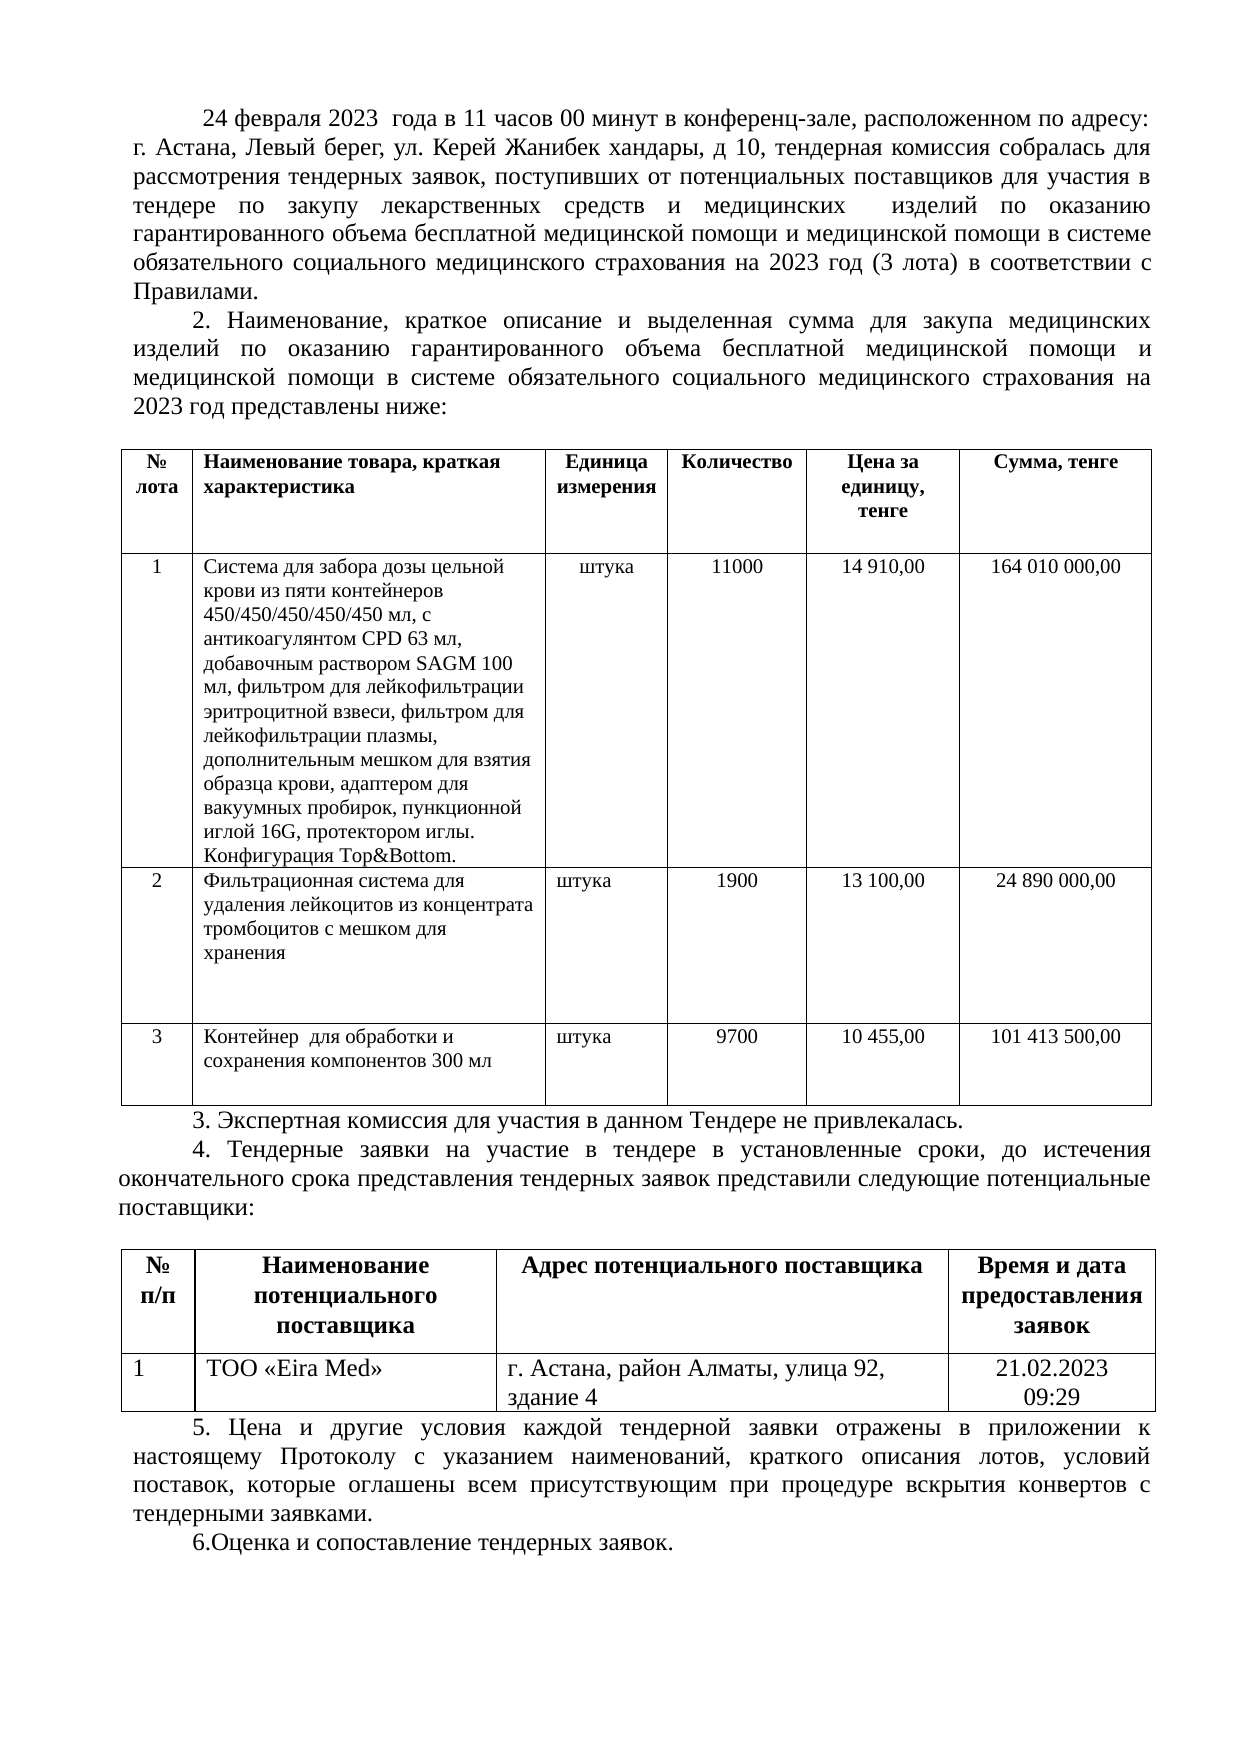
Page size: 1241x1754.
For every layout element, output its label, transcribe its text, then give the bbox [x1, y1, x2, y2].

table_cell штука [546, 1024, 667, 1104]
table_cell 2 [122, 868, 192, 1023]
table_cell 14 910,00 [807, 554, 959, 867]
subtitle 4. Тендерные заявки на участие в тендере в установленные сроки, до истечения окончательного срока представления тендерных заявок представили следующие потенциальные поставщики: [118, 1134, 1152, 1221]
table_cell 11000 [668, 554, 806, 867]
table_header № лота [122, 450, 192, 553]
table_cell Фильтрационная система для удаления лейкоцитов из концентрата тромбоцитов с мешком для хранения [193, 868, 545, 1023]
text 2. Наименование, краткое описание и выделенная сумма для закупа медицинских изделий по оказанию гарантированного объема бесплатной медицинской помощи и медицинской помощи в системе обязательного социального медицинского страхования на 2023 год представлены ниже: [133, 305, 1152, 420]
table_header Наименование потенциального поставщика [196, 1250, 496, 1352]
text 6.Оценка и сопоставление тендерных заявок. [133, 1527, 1152, 1556]
table_header Адрес потенциального поставщика [497, 1250, 948, 1352]
table_cell 13 100,00 [807, 868, 959, 1023]
table_cell Система для забора дозы цельной крови из пяти контейнеров 450/450/450/450/450 мл, с антикоагулянтом CPD 63 мл, добавочным раствором SAGM 100 мл, фильтром для лейкофильтрации эритроцитной взвеси, фильтром для лейкофильтрации плазмы, дополнительным мешком для взятия образца крови, адаптером для вакуумных пробирок, пункционной иглой 16G, протектором иглы. Конфигурация Top&Bottom. [193, 554, 545, 867]
table_cell 1900 [668, 868, 806, 1023]
table_cell 9700 [668, 1024, 806, 1104]
table_header Цена за единицу, тенге [807, 450, 959, 553]
table_cell г. Астана, район Алматы, улица 92, здание 4 [497, 1354, 948, 1411]
table_header Время и дата предоставления заявок [949, 1250, 1155, 1352]
table_cell 1 [122, 1354, 194, 1411]
table_cell 24 890 000,00 [960, 868, 1151, 1023]
table_cell 164 010 000,00 [960, 554, 1151, 867]
table_cell 3 [122, 1024, 192, 1104]
text 5. Цена и другие условия каждой тендерной заявки отражены в приложении к настоящему Протоколу с указанием наименований, краткого описания лотов, условий поставок, которые оглашены всем присутствующим при процедуре вскрытия конвертов с тендерными заявками. [133, 1412, 1152, 1527]
table_header Наименование товара, краткая характеристика [193, 450, 545, 553]
table_header № п/п [122, 1250, 194, 1352]
table_cell 21.02.2023 09:29 [949, 1354, 1155, 1411]
table_header Сумма, тенге [960, 450, 1151, 553]
text 3. Экспертная комиссия для участия в данном Тендере не привлекалась. [133, 1106, 1152, 1134]
table_cell 1 [122, 554, 192, 867]
table_cell штука [546, 868, 667, 1023]
table_header Количество [668, 450, 806, 553]
table_cell 10 455,00 [807, 1024, 959, 1104]
table_cell 101 413 500,00 [960, 1024, 1151, 1104]
table_cell штука [546, 554, 667, 867]
table_header Единица измерения [546, 450, 667, 553]
subtitle 24 февраля 2023 года в 11 часов 00 минут в конференц-зале, расположенном по адресу: г. Астана, Левый берег, ул. Керей Жанибек хандары, д 10, тендерная комиссия собралась для рассмотрения тендерных заявок, поступивших от потенциальных поставщиков для участия в тендере по закупу лекарственных средств и медицинских изделий по оказанию гарантированного объема бесплатной медицинской помощи и медицинской помощи в системе обязательного социального медицинского страхования на 2023 год (3 лота) в соответствии с Правилами. [133, 103, 1152, 305]
table_cell ТОО «Eira Med» [196, 1354, 496, 1411]
table_cell Контейнер для обработки и сохранения компонентов 300 мл [193, 1024, 545, 1104]
